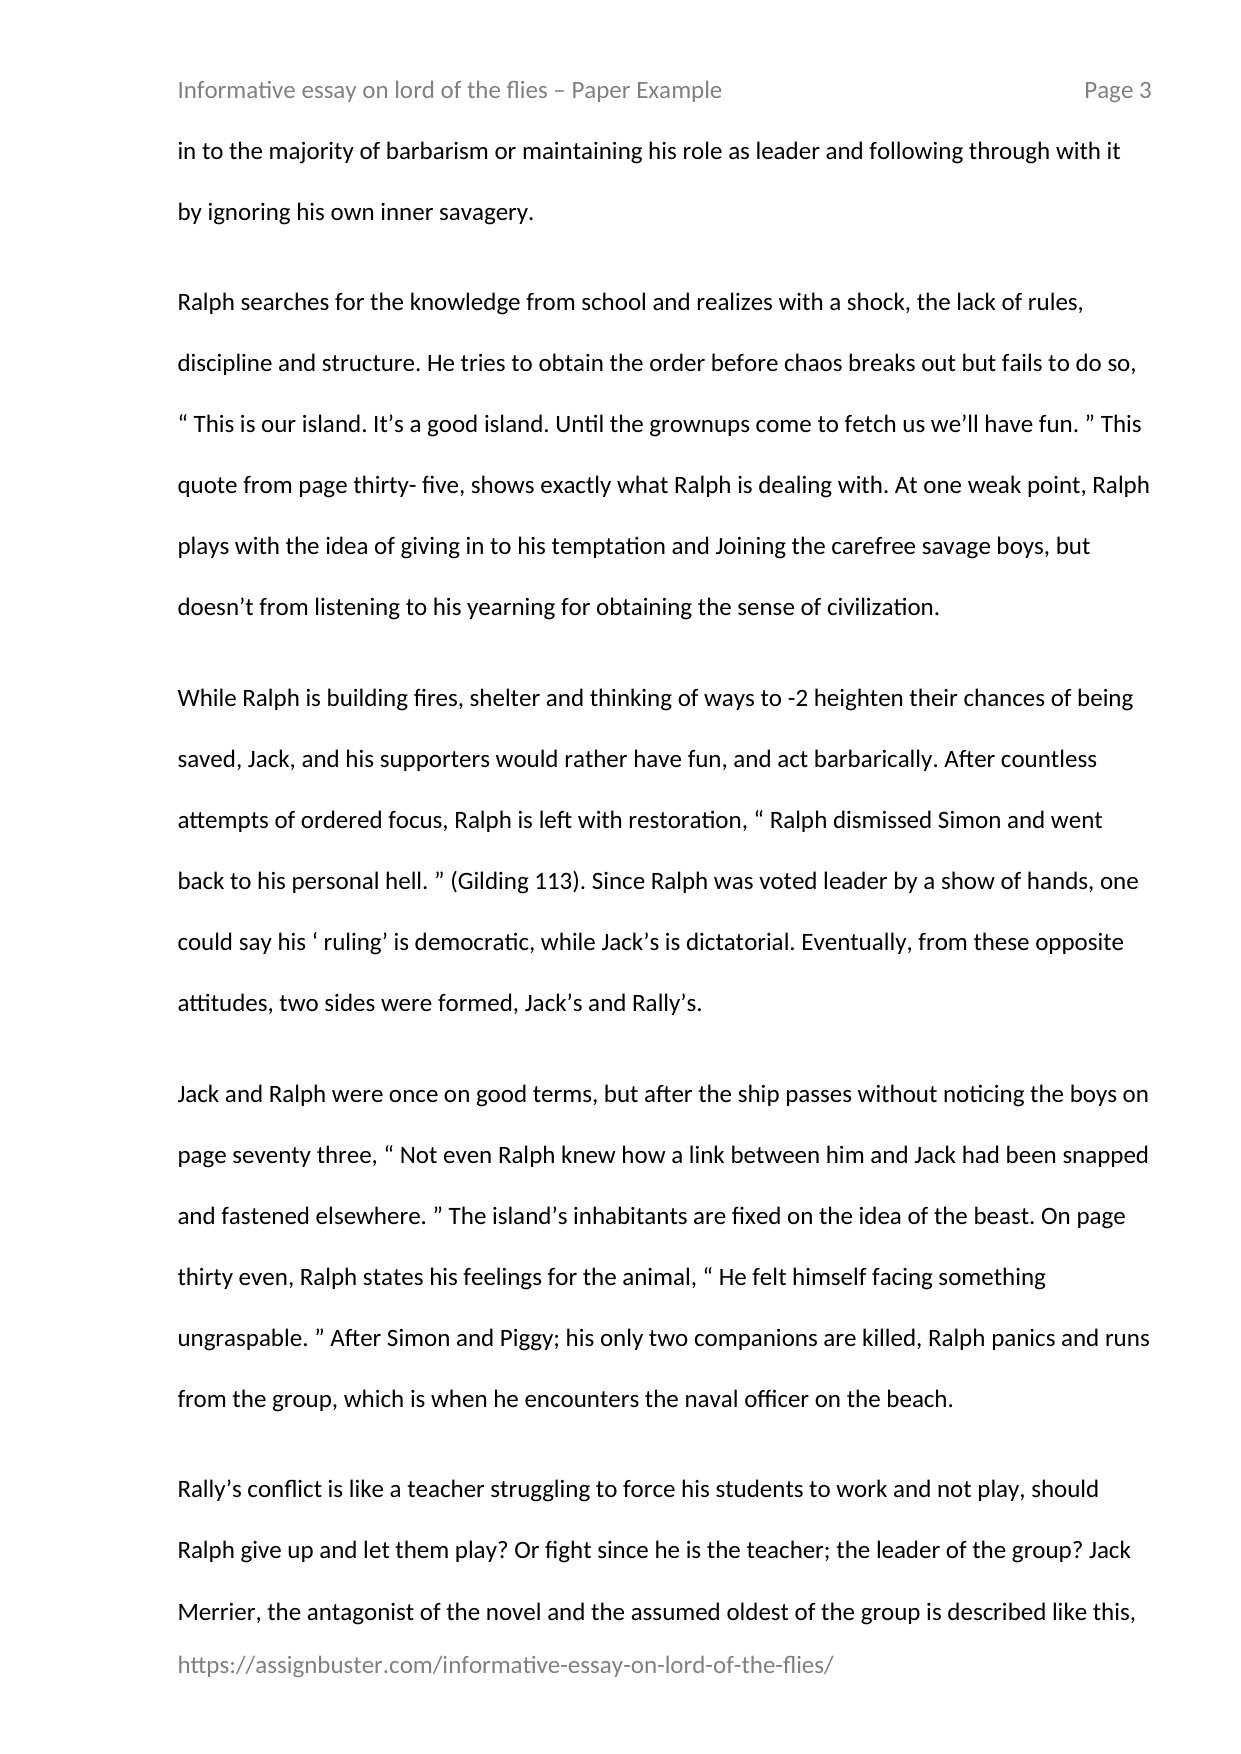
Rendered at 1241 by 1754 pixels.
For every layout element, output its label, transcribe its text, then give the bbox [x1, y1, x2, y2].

text Ralph searches for the knowledge from school and realizes with a shock, the lack of rules, discipline and structure. He tries to obtain the order before chaos breaks out but fails to do so, “ This is our island. It’s a good island. Until the grownups come to fetch us we’ll have fun. ” This quote from page thirty- five, shows exactly what Ralph is dealing with. At one weak point, Ralph plays with the idea of giving in to his temptation and Joining the carefree savage boys, but doesn’t from listening to his yearning for obtaining the sense of civilization. [177, 286, 1152, 622]
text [177, 135, 1152, 226]
text Jack and Ralph were once on good terms, but after the ship passes without noticing the boys on page seventy three, “ Not even Ralph knew how a link between him and Jack had been snapped and fastened elsewhere. ” The island’s inhabitants are fixed on the idea of the beast. On page thirty even, Ralph states his feelings for the animal, “ He felt himself facing something ungraspable. ” After Simon and Piggy; his only two companions are killed, Ralph panics and runs from the group, which is when he encounters the naval officer on the beach. [177, 1078, 1152, 1413]
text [177, 1473, 1152, 1626]
text While Ralph is building fires, shelter and thinking of ways to -2 heighten their chances of being saved, Jack, and his supporters would rather have fun, and act barbarically. After countless attempts of ordered focus, Ralph is left with restoration, “ Ralph dismissed Simon and went back to his personal hell. ” (Gilding 113). Since Ralph was voted leader by a show of hands, one could say his ‘ ruling’ is democratic, while Jack’s is dictatorial. Eventually, from these opposite attitudes, two sides were formed, Jack’s and Rally’s. [177, 682, 1152, 1018]
